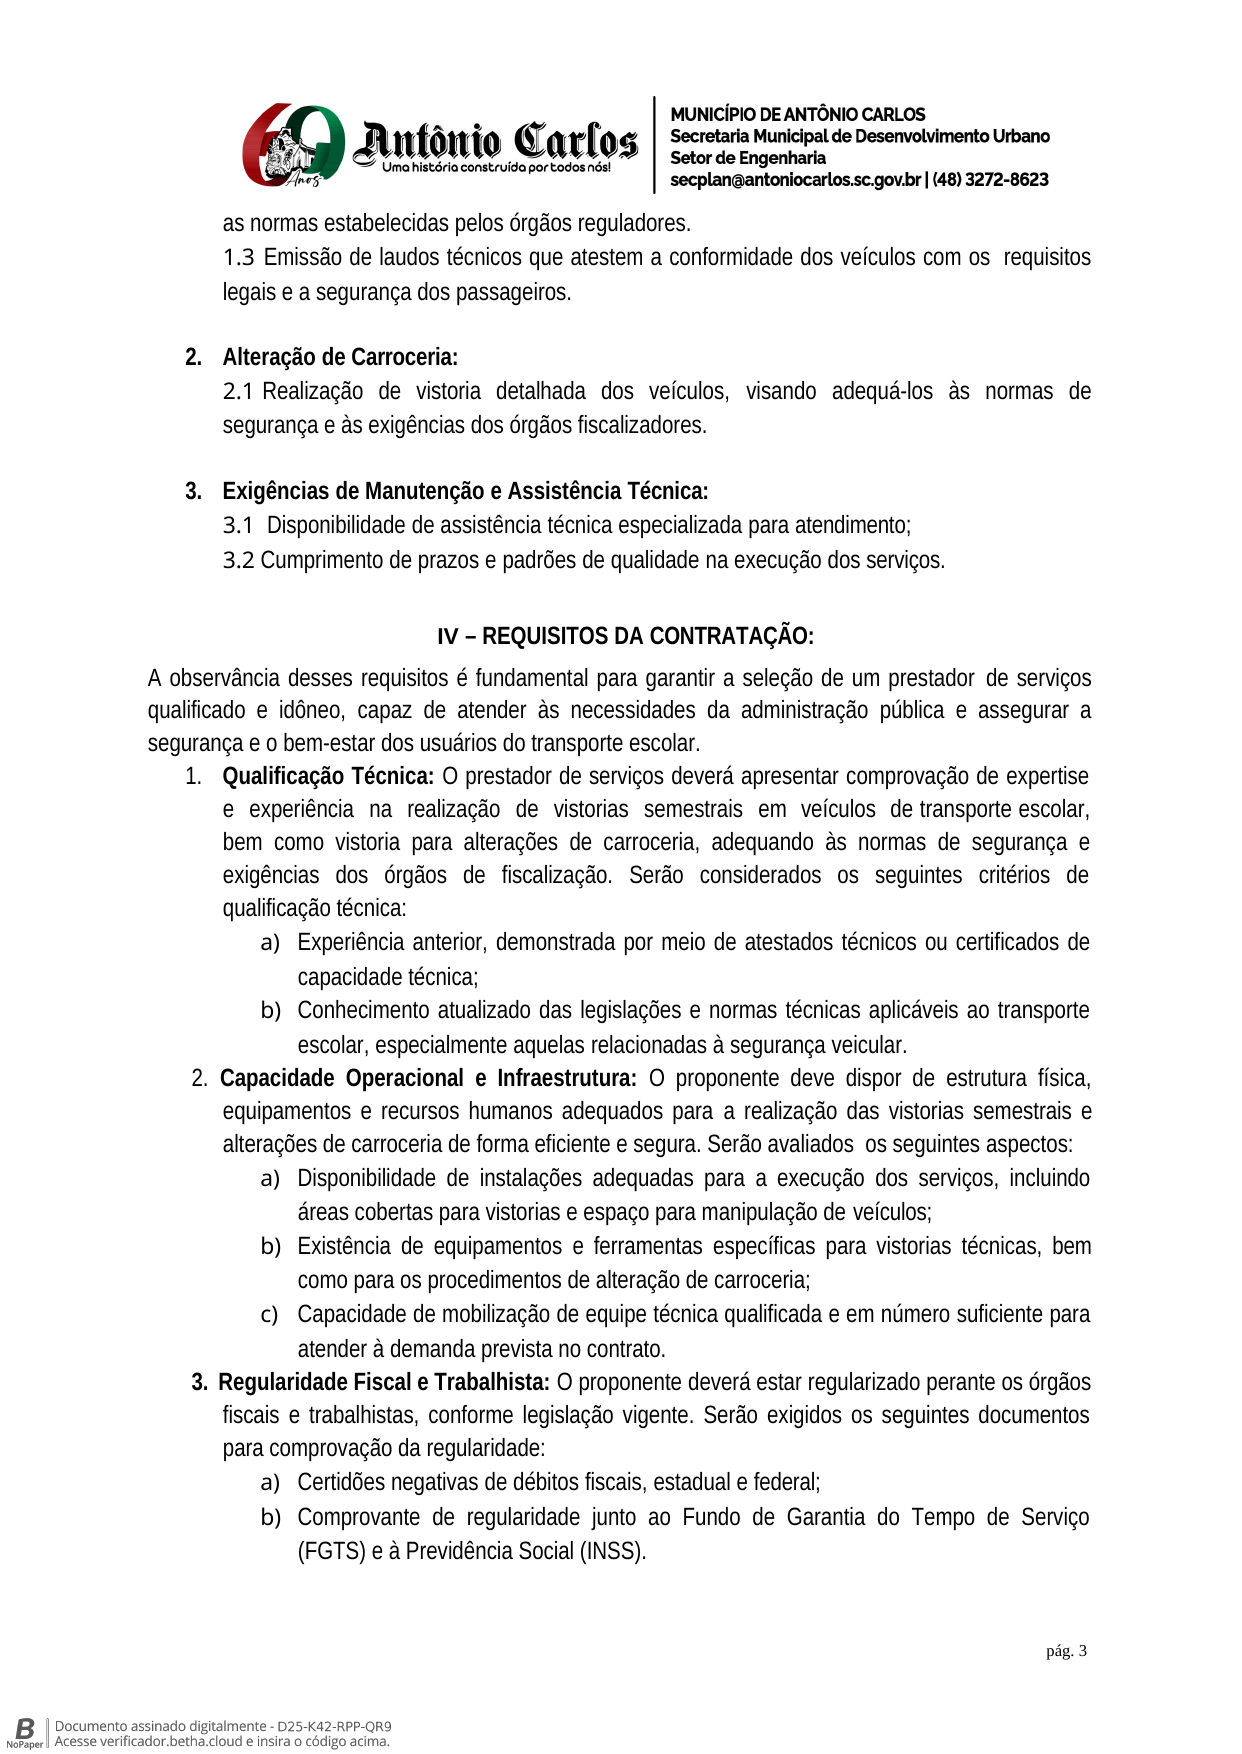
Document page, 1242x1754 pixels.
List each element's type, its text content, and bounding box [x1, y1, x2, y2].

picture [6, 1718, 441, 1750]
list Qualificação Técnica: O prestador de serviços deverá apresentar comprovação de expertise e experiência na realização de vistorias semestrais em veículos de transporte escolar, bem como vistoria para alterações de carroceria, adequando às normas de segurança e exigências dos órgãos de fiscalização. Serão considerados os seguintes critérios de qualificação técnica: [185, 761, 1091, 922]
list Disponibilidade de assistência técnica especializada para atendimento; [223, 508, 1104, 540]
list Emissão de laudos técnicos que atestem a conformidade dos veículos com os requisitos legais e a segurança dos passageiros. [223, 241, 1091, 305]
text A observância desses requisitos é fundamental para garantir a seleção de um prestador de serviços qualificado e idôneo, capaz de atender às necessidades da administração pública e assegurar a segurança e o bem-estar dos usuários do transporte escolar. [148, 663, 1092, 757]
subtitle Exigências de Manutenção e Assistência Técnica: [185, 476, 1104, 504]
subtitle Alteração de Carroceria: [185, 342, 1104, 371]
list Comprovante de regularidade junto ao Fundo de Garantia do Tempo de Serviço (FGTS) e à Previdência Social (INSS). [260, 1501, 1092, 1565]
list Existência de equipamentos e ferramentas específicas para vistorias técnicas, bem como para os procedimentos de alteração de carroceria; [260, 1230, 1092, 1294]
list Experiência anterior, demonstrada por meio de atestados técnicos ou certificados de capacidade técnica; [260, 926, 1092, 990]
picture [242, 96, 1050, 194]
list Cumprimento de prazos e padrões de qualidade na execução dos serviços. [223, 544, 1104, 575]
list Conhecimento atualizado das legislações e normas técnicas aplicáveis ao transporte escolar, especialmente aquelas relacionadas à segurança veicular. [260, 994, 1092, 1058]
subtitle – REQUISITOS DA CONTRATAÇÃO: [148, 621, 1104, 649]
list Realização de vistoria detalhada dos veículos, visando adequá-los às normas de segurança e às exigências dos órgãos fiscalizadores. [223, 375, 1092, 439]
list Capacidade de mobilização de equipe técnica qualificada e em número suficiente para atender à demanda prevista no contrato. [260, 1298, 1093, 1363]
list Verificação minuciosa de itens de segurança, mecânicos, elétricos e estruturais, conforme as normas estabelecidas pelos órgãos reguladores. [223, 208, 1092, 237]
list Disponibilidade de instalações adequadas para a execução dos serviços, incluindo áreas cobertas para vistorias e espaço para manipulação de veículos; [260, 1162, 1093, 1226]
list Capacidade Operacional e Infraestrutura: O proponente deve dispor de estrutura física, equipamentos e recursos humanos adequados para a realização das vistorias semestrais e alterações de carroceria de forma eficiente e segura. Serão avaliados os seguintes aspectos: [191, 1063, 1093, 1157]
list Regularidade Fiscal e Trabalhista: O proponente deverá estar regularizado perante os órgãos fiscais e trabalhistas, conforme legislação vigente. Serão exigidos os seguintes documentos para comprovação da regularidade: [191, 1367, 1092, 1461]
list Certidões negativas de débitos fiscais, estadual e federal; [260, 1466, 1104, 1497]
